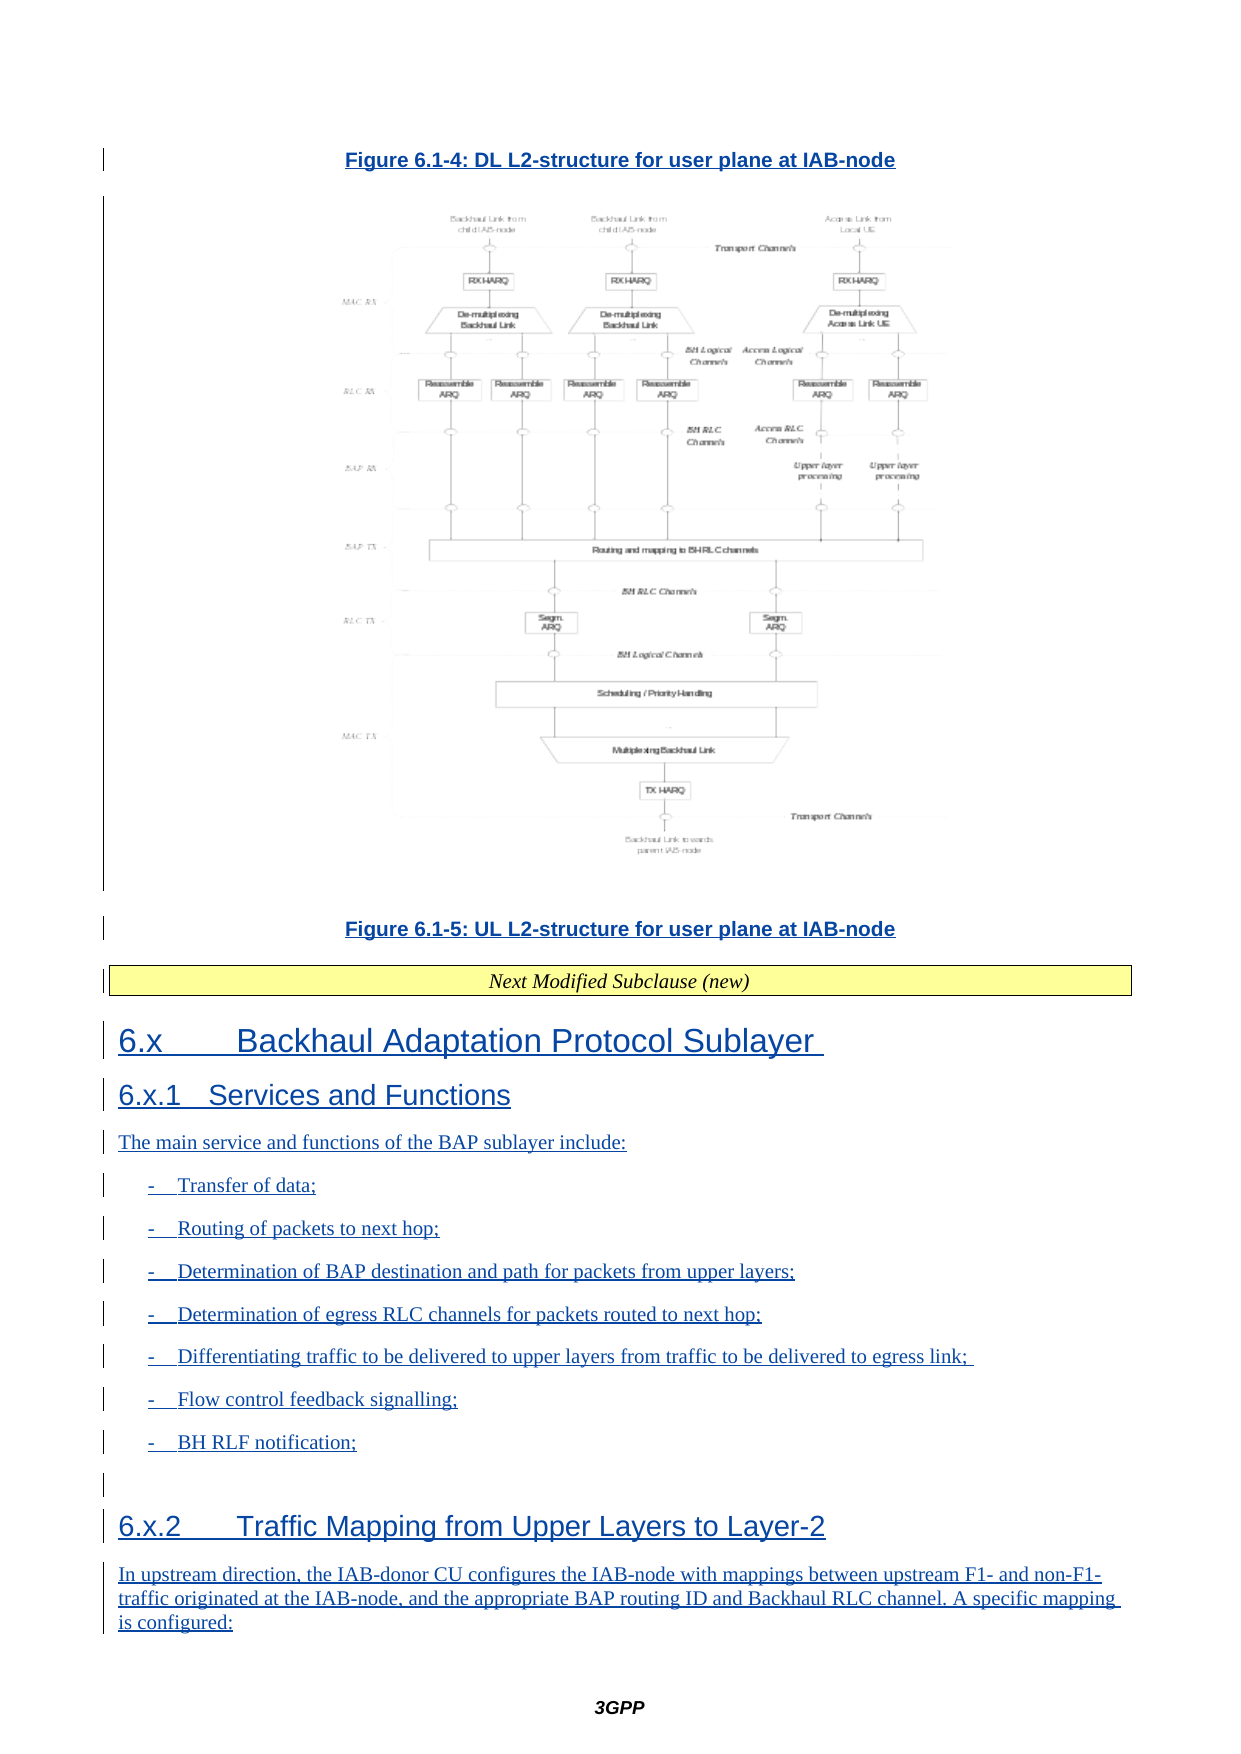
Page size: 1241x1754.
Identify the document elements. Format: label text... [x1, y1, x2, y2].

text Next Modified Subclause (new) [110, 966, 1131, 995]
